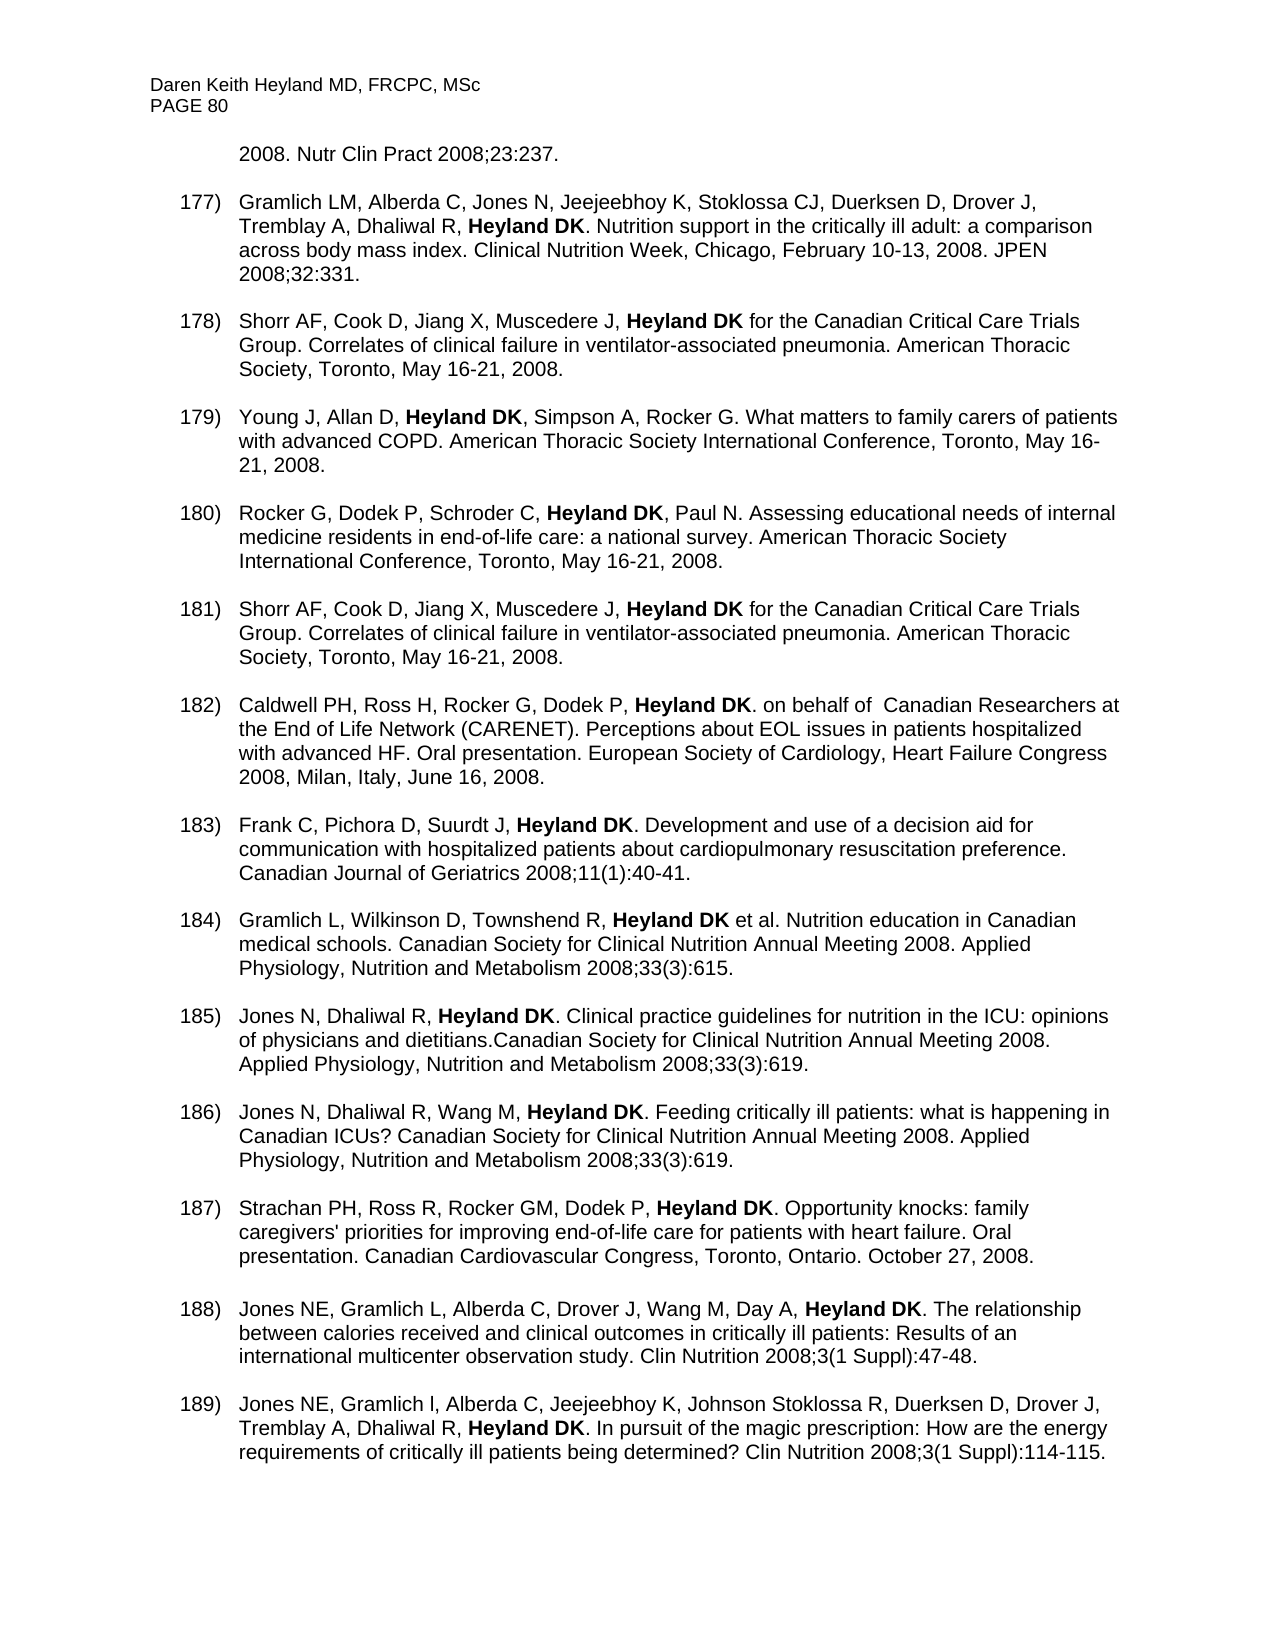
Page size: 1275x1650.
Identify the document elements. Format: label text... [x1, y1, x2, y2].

list Jones NE, Gramlich L, Alberda C, Drover J, Wang M, Day A, Heyland DK. The relationship between calories received and clinical outcomes in critically ill patients: Results of an international multicenter observation study. Clin Nutrition 2008;3(1 Suppl):47-48. [179, 1296, 1125, 1368]
list Caldwell PH, Ross H, Rocker G, Dodek P, Heyland DK. on behalf of Canadian Researchers at the End of Life Network (CARENET). Perceptions about EOL issues in patients hospitalized with advanced HF. Oral presentation. European Society of Cardiology, Heart Failure Congress 2008, Milan, Italy, June 16, 2008. [179, 693, 1125, 788]
list Frank C, Pichora D, Suurdt J, Heyland DK. Development and use of a decision aid for communication with hospitalized patients about cardiopulmonary resuscitation preference. Canadian Journal of Geriatrics 2008;11(1):40-41. [179, 812, 1125, 884]
list Shorr AF, Cook D, Jiang X, Muscedere J, Heyland DK for the Canadian Critical Care Trials Group. Correlates of clinical failure in ventilator-associated pneumonia. American Thoracic Society, Toronto, May 16-21, 2008. [179, 309, 1125, 381]
list Jones N, Dhaliwal R, Wang M, Heyland DK. Feeding critically ill patients: what is happening in Canadian ICUs? Canadian Society for Clinical Nutrition Annual Meeting 2008. Applied Physiology, Nutrition and Metabolism 2008;33(3):619. [179, 1100, 1125, 1172]
list Shorr AF, Cook D, Jiang X, Muscedere J, Heyland DK for the Canadian Critical Care Trials Group. Correlates of clinical failure in ventilator-associated pneumonia. American Thoracic Society, Toronto, May 16-21, 2008. [179, 597, 1125, 669]
list Jones NE, Gramlich l, Alberda C, Jeejeebhoy K, Johnson Stoklossa R, Duerksen D, Drover J, Tremblay A, Dhaliwal R, Heyland DK. In pursuit of the magic prescription: How are the energy requirements of critically ill patients being determined? Clin Nutrition 2008;3(1 Suppl):114-115. [179, 1392, 1125, 1464]
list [179, 142, 1125, 166]
list Gramlich LM, Alberda C, Jones N, Jeejeebhoy K, Stoklossa CJ, Duerksen D, Drover J, Tremblay A, Dhaliwal R, Heyland DK. Nutrition support in the critically ill adult: a comparison across body mass index. Clinical Nutrition Week, Chicago, February 10-13, 2008. JPEN 2008;32:331. [179, 189, 1125, 285]
list Rocker G, Dodek P, Schroder C, Heyland DK, Paul N. Assessing educational needs of internal medicine residents in end-of-life care: a national survey. American Thoracic Society International Conference, Toronto, May 16-21, 2008. [179, 501, 1125, 573]
list Young J, Allan D, Heyland DK, Simpson A, Rocker G. What matters to family carers of patients with advanced COPD. American Thoracic Society International Conference, Toronto, May 16-21, 2008. [179, 405, 1125, 477]
list Gramlich L, Wilkinson D, Townshend R, Heyland DK et al. Nutrition education in Canadian medical schools. Canadian Society for Clinical Nutrition Annual Meeting 2008. Applied Physiology, Nutrition and Metabolism 2008;33(3):615. [179, 908, 1125, 980]
list Jones N, Dhaliwal R, Heyland DK. Clinical practice guidelines for nutrition in the ICU: opinions of physicians and dietitians.Canadian Society for Clinical Nutrition Annual Meeting 2008. Applied Physiology, Nutrition and Metabolism 2008;33(3):619. [179, 1004, 1125, 1076]
list Strachan PH, Ross R, Rocker GM, Dodek P, Heyland DK. Opportunity knocks: family caregivers' priorities for improving end-of-life care for patients with heart failure. Oral presentation. Canadian Cardiovascular Congress, Toronto, Ontario. October 27, 2008. [179, 1196, 1125, 1296]
